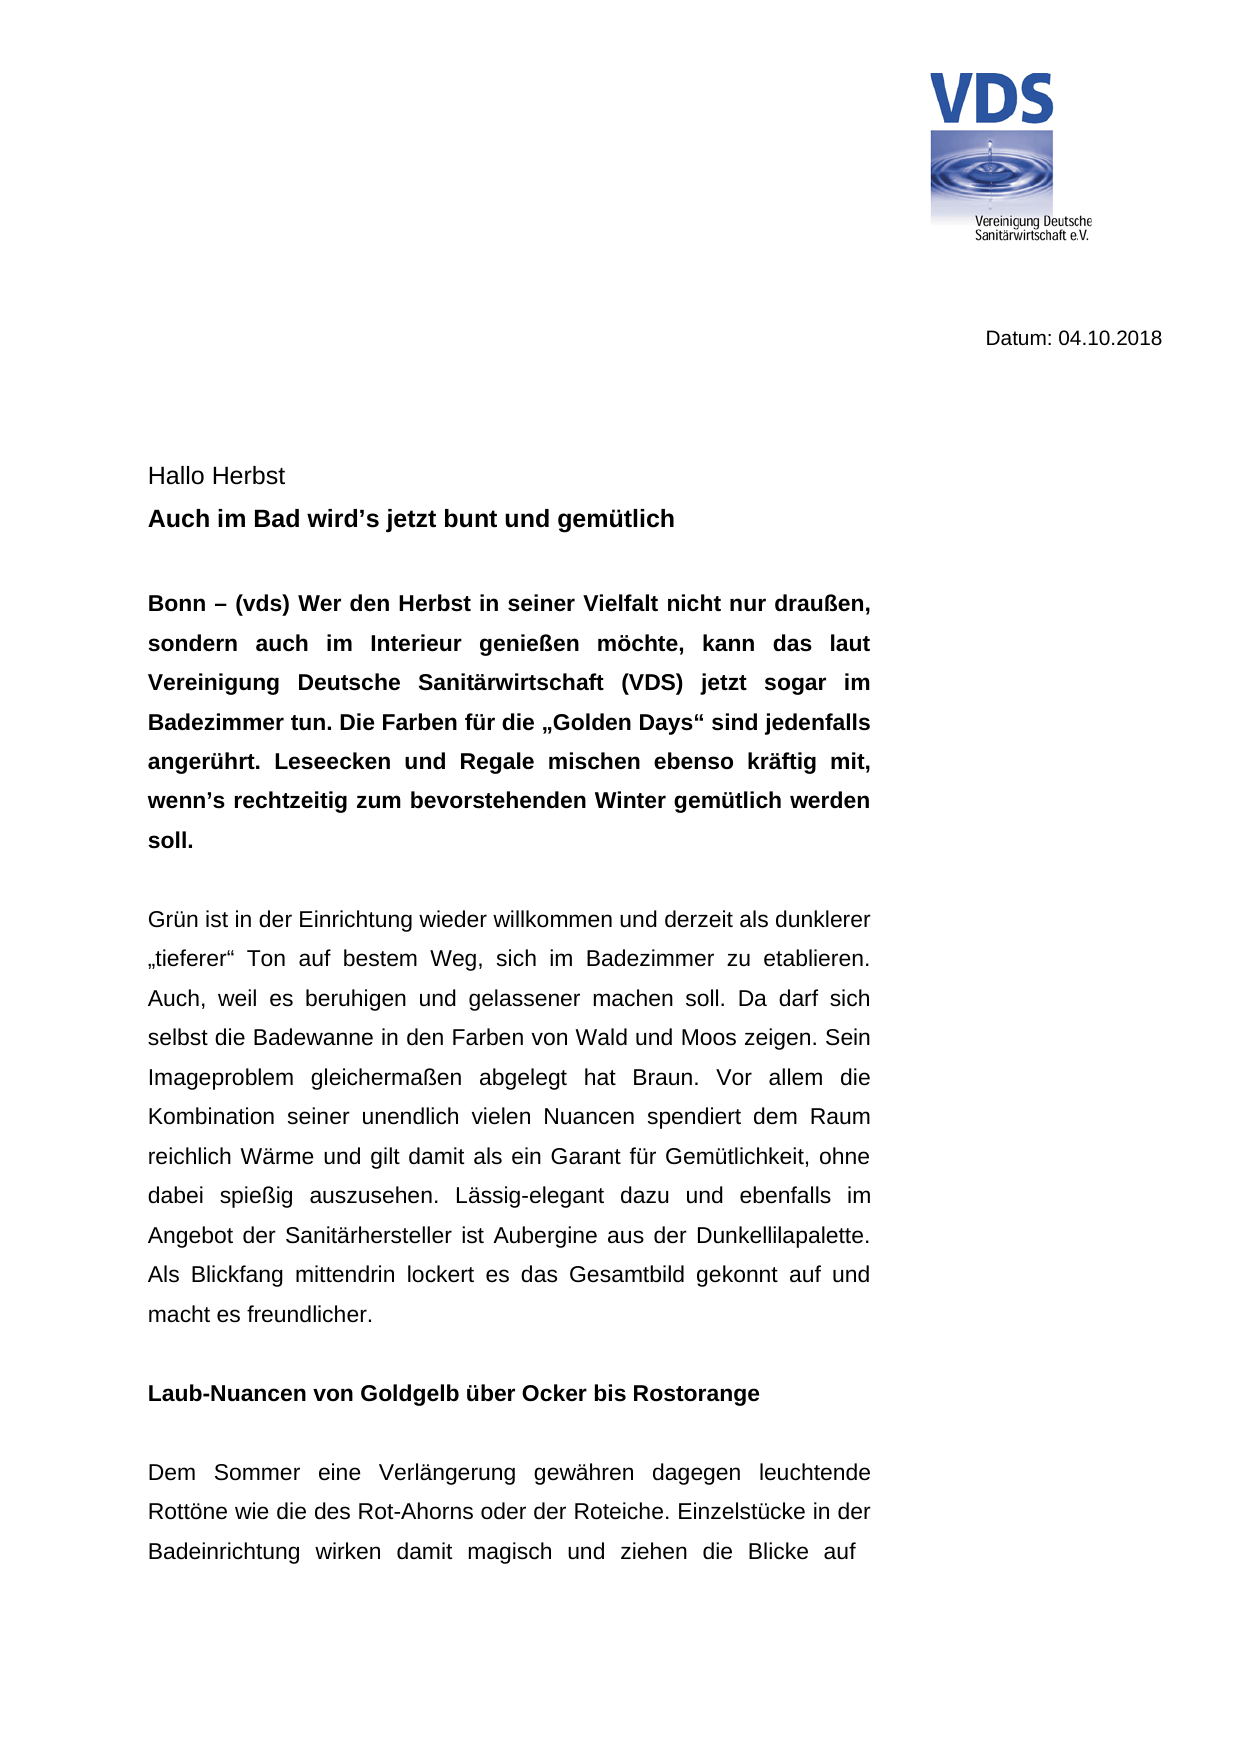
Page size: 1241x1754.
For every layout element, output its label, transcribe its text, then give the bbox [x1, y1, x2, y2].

text Dem Sommer eine Verlängerung gewähren dagegen leuchtende Rottöne wie die des Rot-Ahorns oder der Roteiche. Einzelstücke in der Badeinrichtung wirken damit magisch und ziehen die Blicke auf [148, 1459, 871, 1607]
picture [930, 73, 1092, 244]
text Grün ist in der Einrichtung wieder willkommen und derzeit als dunklerer „tieferer“ Ton auf bestem Weg, sich im Badezimmer zu etablieren. Auch, weil es beruhigen und gelassener machen soll. Da darf sich selbst die Badewanne in den Farben von Wald und Moos zeigen. Sein Imageproblem gleichermaßen abgelegt hat Braun. Vor allem die Kombination seiner unendlich vielen Nuancen spendiert dem Raum reichlich Wärme und gilt damit als ein Garant für Gemütlichkeit, ohne dabei spießig auszusehen. Lässig-elegant dazu und ebenfalls im Angebot der Sanitärhersteller ist Aubergine aus der Dunkellilapalette. Als Blickfang mittendrin lockert es das Gesamtbild gekonnt auf und macht es freundlicher. [148, 906, 871, 1327]
text Laub-Nuancen von Goldgelb über Ocker bis Rostorange [148, 1380, 871, 1406]
subtitle Hallo Herbst [148, 461, 856, 489]
text Bonn – (vds) Wer den Herbst in seiner Vielfalt nicht nur draußen, sondern auch im Interieur genießen möchte, kann das laut Vereinigung Deutsche Sanitärwirtschaft (VDS) jetzt sogar im Badezimmer tun. Die Farben für die „Golden Days“ sind jedenfalls angerührt. Leseecken und Regale mischen ebenso kräftig mit, wenn’s rechtzeitig zum bevorstehenden Winter gemütlich werden soll. [148, 590, 871, 853]
text Auch im Bad wird’s jetzt bunt und gemütlich [148, 504, 916, 533]
